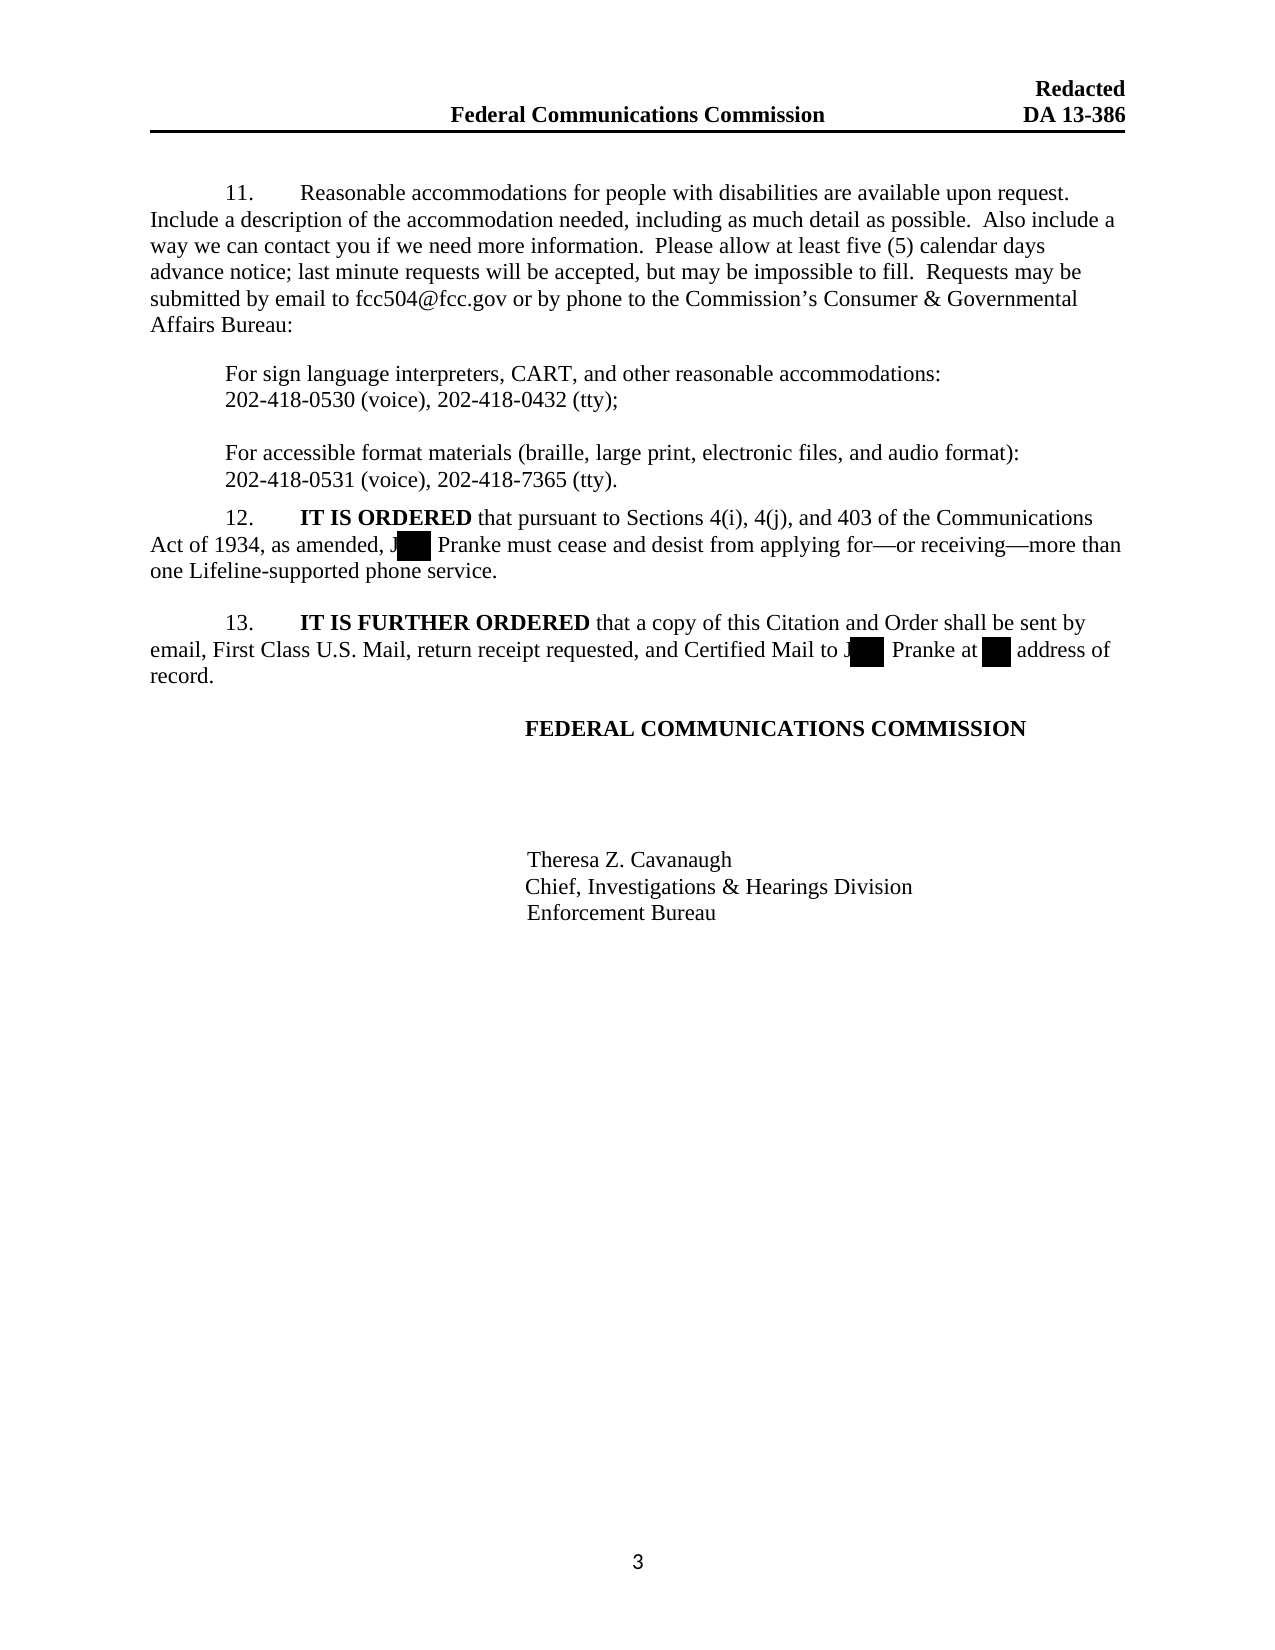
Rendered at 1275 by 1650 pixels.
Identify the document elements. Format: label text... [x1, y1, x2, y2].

text Enforcement Bureau [521, 899, 721, 926]
text 12. IT IS ORDERED that pursuant to Sections 4(i), 4(j), and 403 of the Communications [225, 504, 1139, 531]
text Act of 1934, as amended, J Pranke must cease and desist from applying for—or receiving—more than one Lifeline-supported phone service. [150, 531, 1128, 584]
text FEDERAL COMMUNICATIONS COMMISSION [525, 715, 1139, 741]
text 202-418-0531 (voice), 202-418-7365 (tty). [225, 466, 1139, 492]
text For sign language interpreters, CART, and other reasonable accommodations: [225, 360, 1139, 387]
text Theresa Z. Cavanaugh [521, 847, 738, 873]
text 202-418-0530 (voice), 202-418-0432 (tty); [225, 387, 1139, 413]
text For accessible format materials (braille, large print, electronic files, and audio format): [225, 439, 1139, 466]
text 11. Reasonable accommodations for people with disabilities are available upon request. Include a description of the accommodation needed, including as much detail as possible. Also include a way we can contact you if we need more information. Please allow at least five (5) calendar days advance notice; last minute requests will be accepted, but may be impossible to fill. Requests may be submitted by email to fcc504@fcc.gov or by phone to the Commission’s Consumer & Governmental Affairs Bureau: [150, 179, 1121, 337]
text 13. IT IS FURTHER ORDERED that a copy of this Citation and Order shall be sent by email, First Class U.S. Mail, return receipt requested, and Certified Mail to J Pranke at address of record. [150, 610, 1118, 688]
text Chief, Investigations & Hearings Division [525, 873, 1139, 899]
